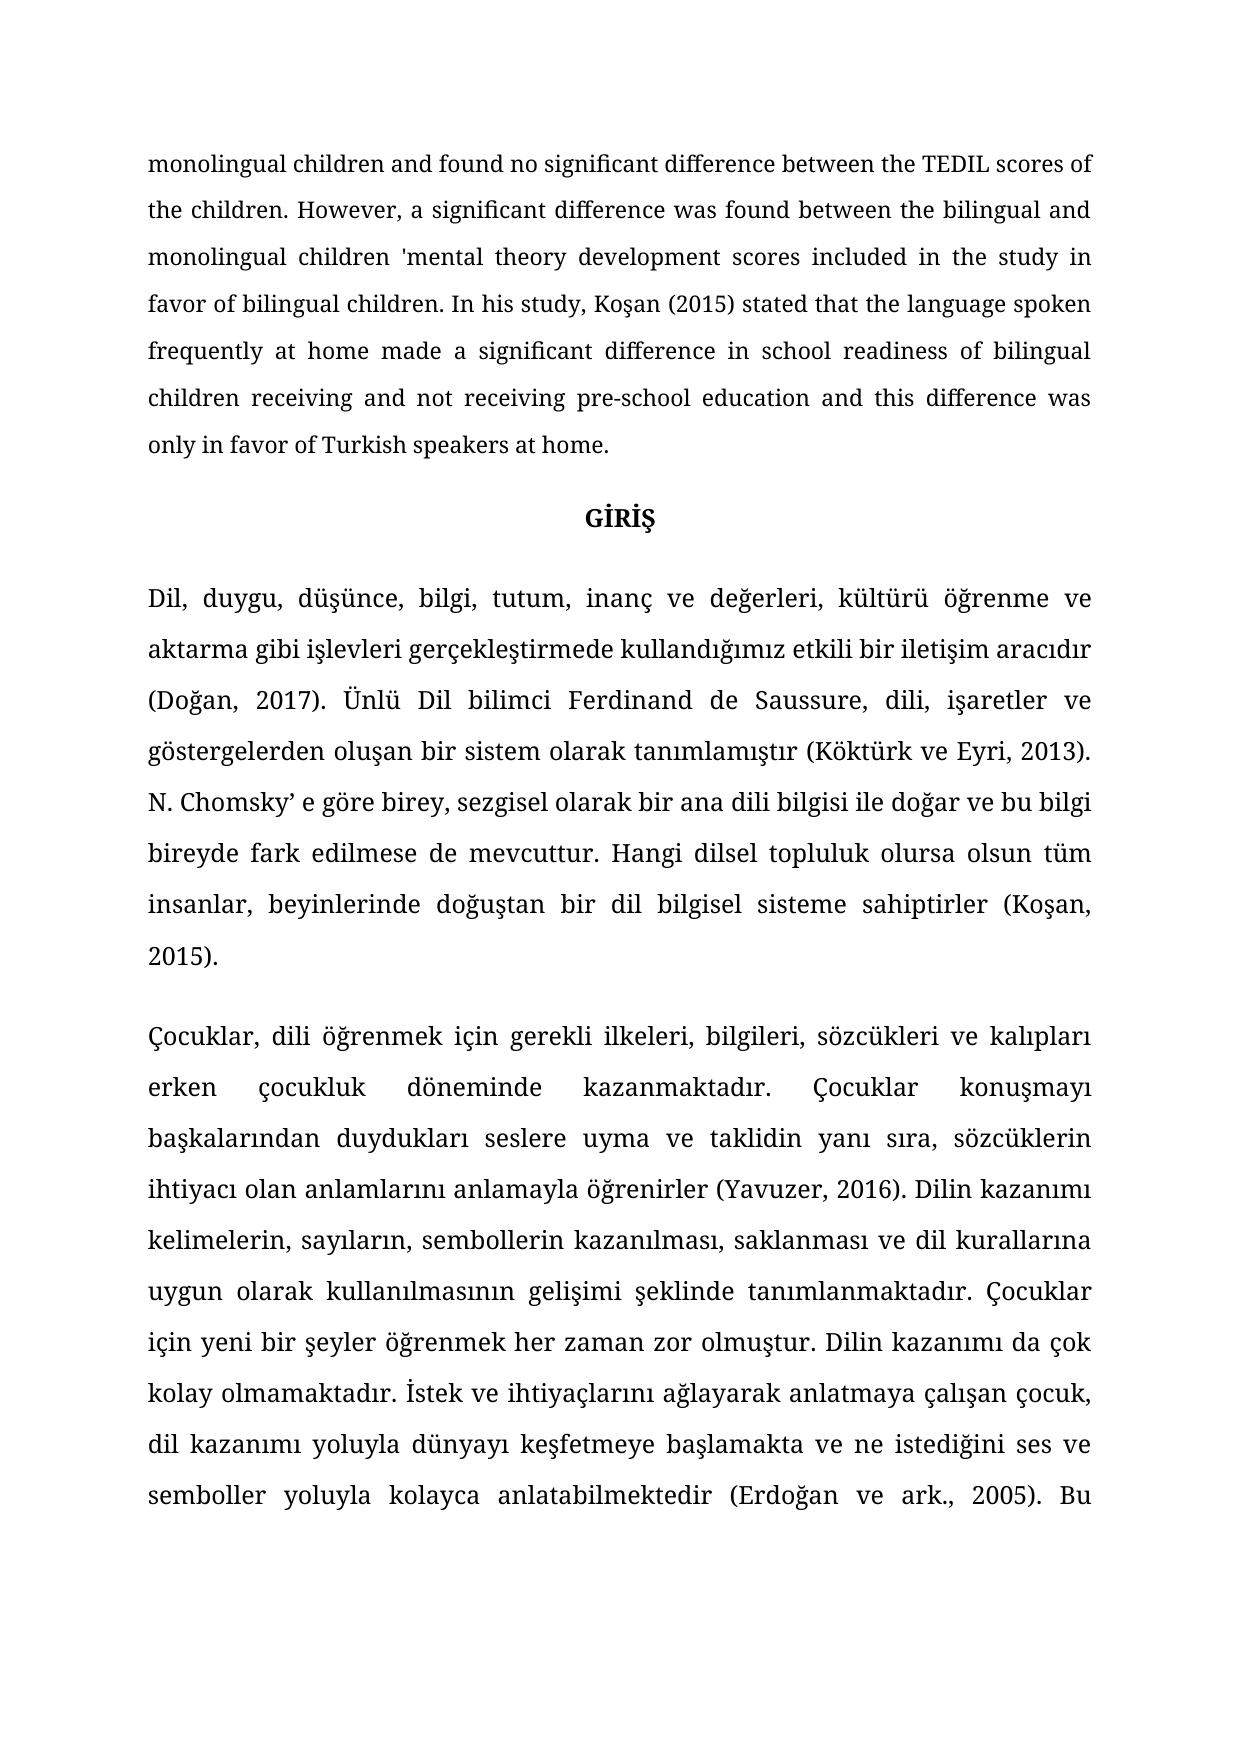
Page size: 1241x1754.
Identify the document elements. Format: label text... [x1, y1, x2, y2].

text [148, 148, 1093, 460]
text Dil, duygu, düşünce, bilgi, tutum, inanç ve değerleri, kültürü öğrenme ve aktarma gibi işlevleri gerçekleştirmede kullandığımız etkili bir iletişim aracıdır (Doğan, 2017). Ünlü Dil bilimci Ferdinand de Saussure, dili, işaretler ve göstergelerden oluşan bir sistem olarak tanımlamıştır (Köktürk ve Eyri, 2013). N. Chomsky’ e göre birey, sezgisel olarak bir ana dili bilgisi ile doğar ve bu bilgi bireyde fark edilmese de mevcuttur. Hangi dilsel topluluk olursa olsun tüm insanlar, beyinlerinde doğuştan bir dil bilgisel sisteme sahiptirler (Koşan, 2015). [148, 581, 1093, 972]
subtitle GİRİŞ [148, 501, 1093, 535]
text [148, 1018, 1093, 1512]
